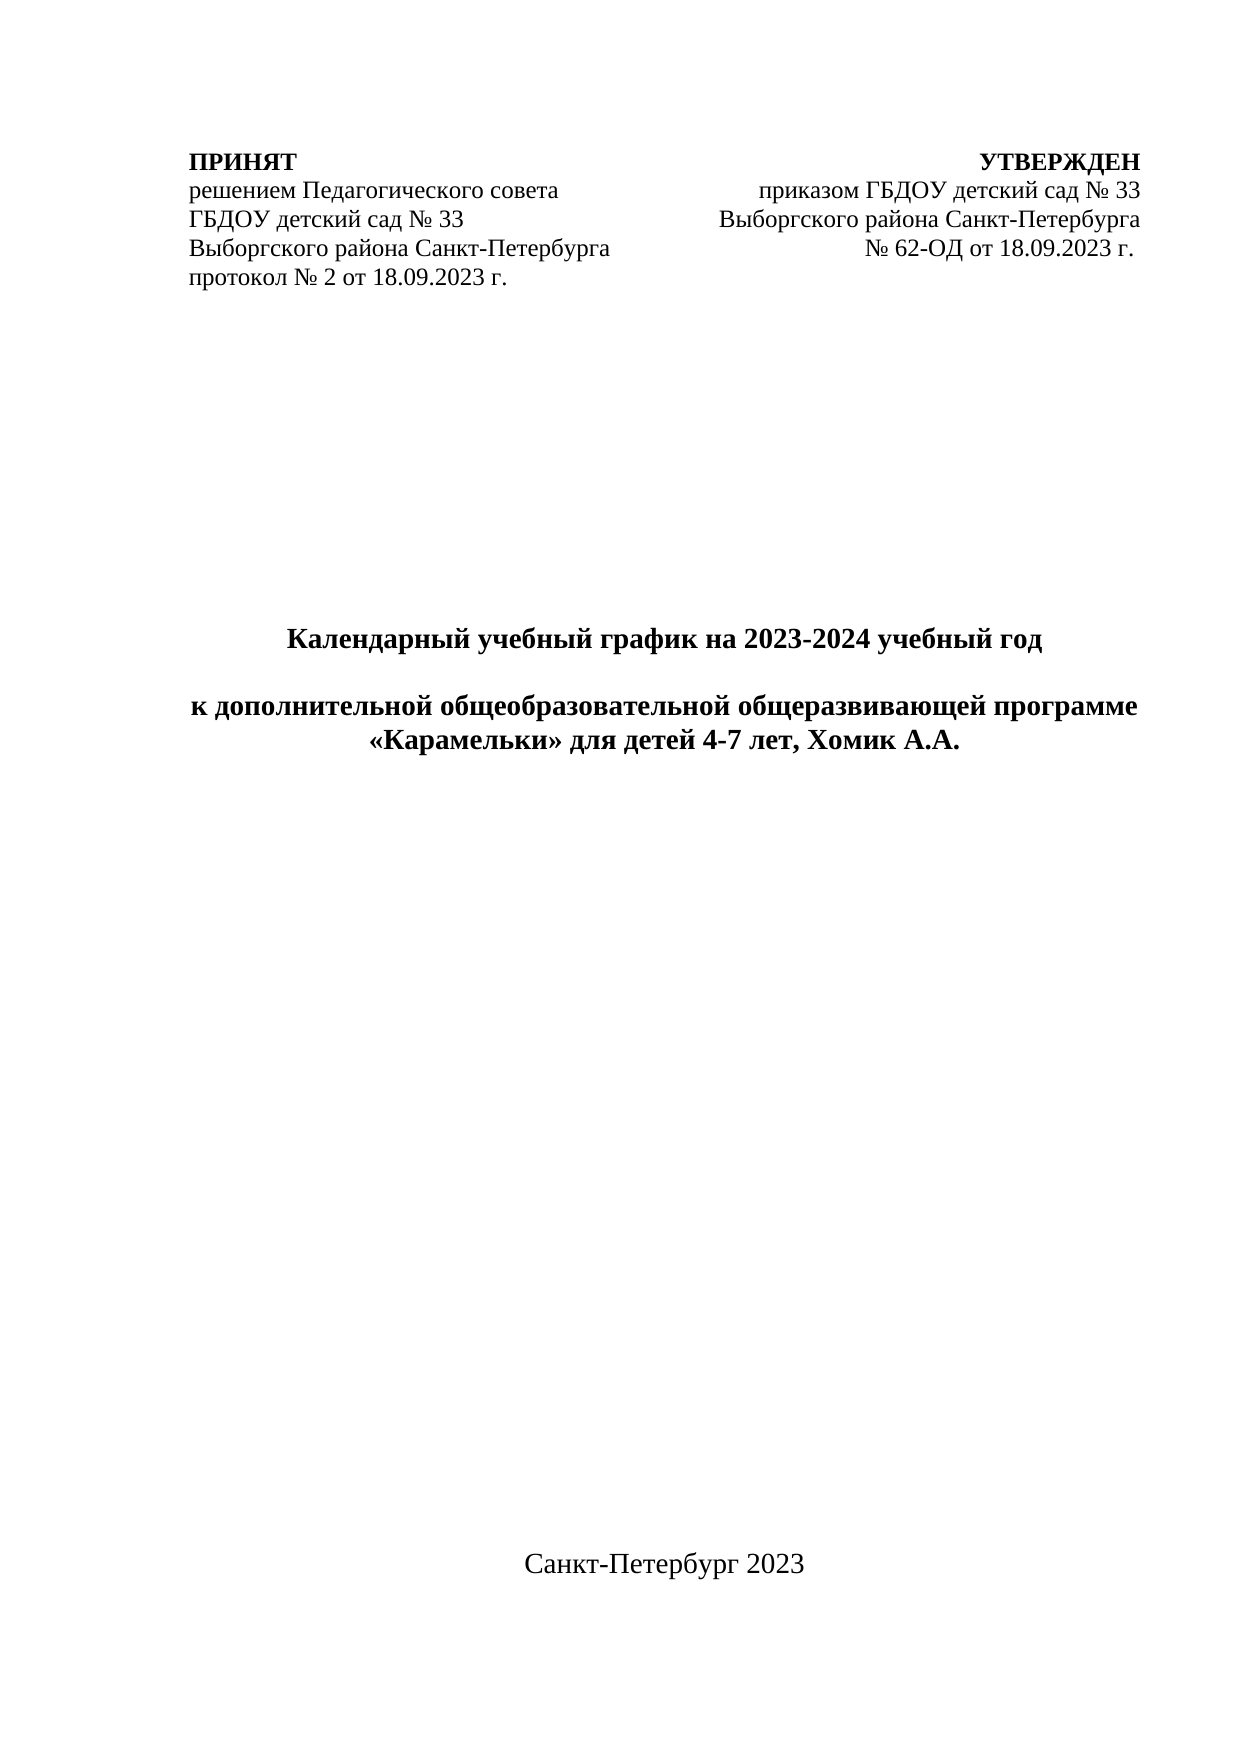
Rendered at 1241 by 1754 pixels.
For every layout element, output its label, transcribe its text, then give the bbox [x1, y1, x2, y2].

text к дополнительной общеобразовательной общеразвивающей программе [177, 688, 1152, 722]
table_header УТВЕРЖДЕН приказом ГБДОУ детский сад № 33 Выборгского района Санкт-Петербурга № 62-ОД от 18.09.2023 г. [662, 118, 1152, 319]
text «Карамельки» для детей 4-7 лет, Хомик А.А. [177, 722, 1152, 755]
text Санкт-Петербург 2023 [177, 1546, 1152, 1580]
table_header ПРИНЯТ решением Педагогического совета ГБДОУ детский сад № 33 Выборгского района Санкт-Петербурга протокол № 2 от 18.09.2023 г. [177, 118, 662, 319]
text Календарный учебный график на 2023-2024 учебный год [177, 621, 1152, 655]
